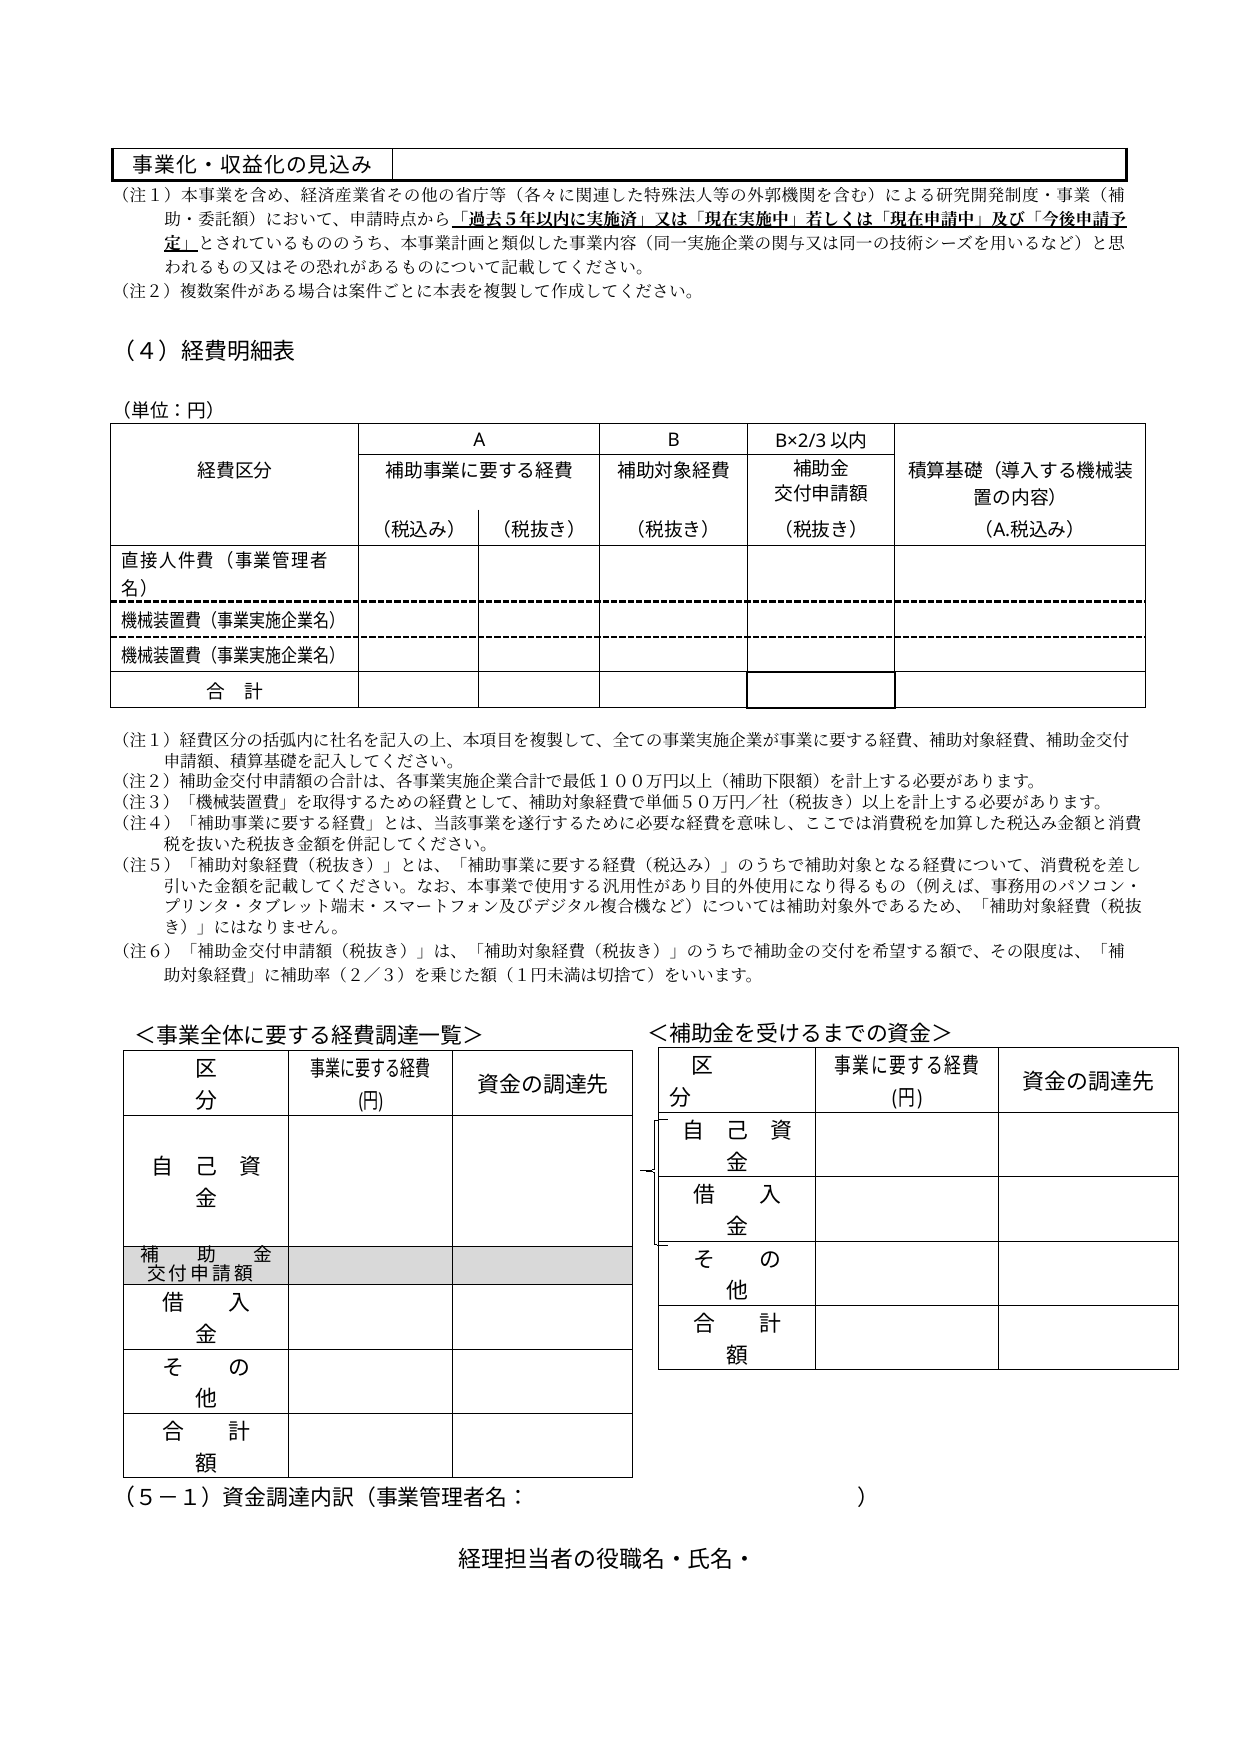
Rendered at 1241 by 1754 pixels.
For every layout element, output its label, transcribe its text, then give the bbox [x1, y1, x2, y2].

table_cell [600, 636, 747, 671]
table_cell 補助金 交付申請額 [748, 455, 894, 509]
text （注２）複数案件がある場合は案件ごとに本表を複製して作成してください。 [112, 278, 1128, 302]
text 経理担当者の役職名・氏名・ [112, 1541, 1128, 1574]
table_cell [748, 600, 894, 636]
table_cell （税込み） [359, 510, 478, 545]
table_header [111, 424, 358, 454]
table_cell [359, 636, 478, 671]
table_cell [748, 546, 894, 600]
table_header [895, 424, 1145, 454]
table_cell 機械装置費（事業実施企業名） [111, 600, 358, 636]
table_cell [479, 672, 599, 707]
table_cell [600, 672, 746, 707]
table_cell （税抜き） [600, 510, 747, 545]
table_header ＜補助金を受けるまでの資金＞ [636, 1016, 1182, 1478]
table_cell 直接人件費（事業管理者名） [111, 546, 358, 600]
table_cell [600, 546, 747, 600]
table_cell 補助事業に要する経費 [359, 455, 599, 509]
table_header A [359, 424, 599, 454]
text （注６）「補助金交付申請額（税抜き）」は、「補助対象経費（税抜き）」のうちで補助金の交付を希望する額で、その限度は、「補助対象経費」に補助率（２／３）を乗じた額（１円未満は切捨て）をいいます。 [113, 938, 1128, 986]
text （５－１）資金調達内訳（事業管理者名： ） [112, 1478, 1128, 1512]
text （注４）「補助事業に要する経費」とは、当該事業を遂行するために必要な経費を意味し、ここでは消費税を加算した税込み金額と消費税を抜いた税抜き金額を併記してください。 [113, 813, 1143, 854]
table_cell 経費区分 [111, 454, 358, 545]
table_cell [479, 546, 599, 600]
text （注２）補助金交付申請額の合計は、各事業実施企業合計で最低１００万円以上（補助下限額）を計上する必要があります。 [112, 771, 1158, 792]
table_cell [359, 600, 478, 636]
table_cell [895, 546, 1145, 600]
table_header B [600, 424, 747, 454]
text （注３）「機械装置費」を取得するための経費として、補助対象経費で単価５０万円／社（税抜き）以上を計上する必要があります。 [112, 792, 1143, 813]
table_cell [114, 149, 392, 179]
table_cell [895, 600, 1145, 636]
table_cell [393, 149, 1125, 179]
table_cell [479, 636, 599, 671]
table_cell （A.税込み） [895, 510, 1145, 545]
text （注１）本事業を含め、経済産業省その他の省庁等（各々に関連した特殊法人等の外郭機関を含む）による研究開発制度・事業（補助・委託額）において、申請時点から「過去５年以内に実施済」又は「現在実施中」若しくは「現在申請中」及び「今後申請予定」とされているもののうち、本事業計画と類似した事業内容（同一実施企業の関与又は同一の技術シーズを用いるなど）と思われるもの又はその恐れがあるものについて記載してください。 [112, 182, 1128, 278]
table_cell 機械装置費（事業実施企業名） [111, 636, 358, 671]
table_cell [748, 673, 894, 707]
table_cell [600, 600, 747, 636]
table_cell [359, 672, 478, 707]
table_header B×2/3以内 [748, 424, 894, 454]
text （注１）経費区分の括弧内に社名を記入の上、本項目を複製して、全ての事業実施企業が事業に要する経費、補助対象経費、補助金交付申請額、積算基礎を記入してください。 [113, 729, 1143, 771]
text （単位：円） [112, 366, 1128, 423]
table_cell [895, 636, 1145, 671]
text （注５）「補助対象経費（税抜き）」とは、「補助事業に要する経費（税込み）」のうちで補助対象となる経費について、消費税を差し引いた金額を記載してください。なお、本事業で使用する汎用性があり目的外使用になり得るもの（例えば、事務用のパソコン・プリンタ・タブレット端末・スマートフォン及びデジタル複合機など）については補助対象外であるため、「補助対象経費（税抜き）」にはなりません。 [113, 854, 1143, 938]
table_cell [748, 636, 894, 671]
table_cell 合 計 [111, 672, 358, 707]
text （４）経費明細表 [112, 333, 1128, 366]
table_cell 積算基礎（導入する機械装置の内容） [895, 454, 1145, 509]
table_cell （税抜き） [748, 510, 894, 545]
table_header [112, 1016, 635, 1478]
table_cell [896, 672, 1145, 707]
table_cell [359, 546, 478, 600]
table_cell 補助対象経費 [600, 455, 747, 509]
table_cell （税抜き） [479, 510, 599, 545]
table_cell [479, 600, 599, 636]
